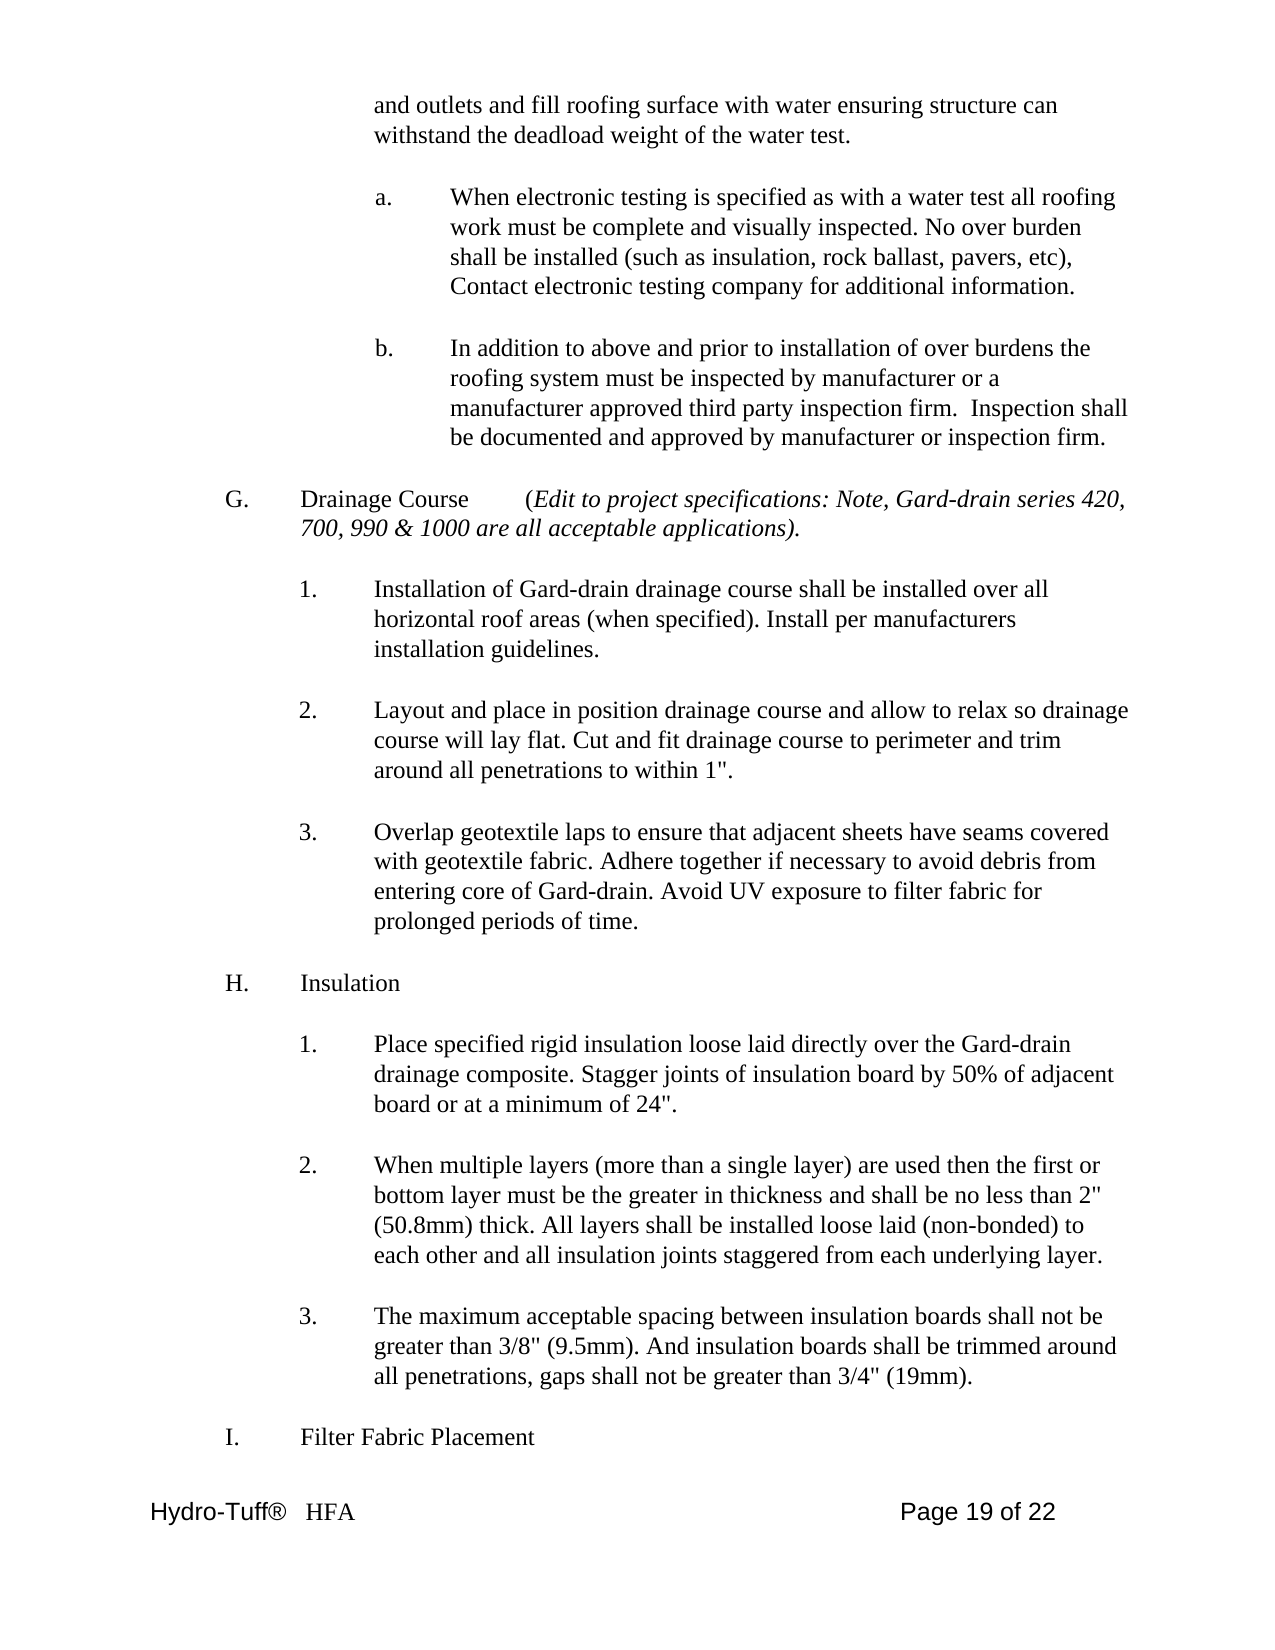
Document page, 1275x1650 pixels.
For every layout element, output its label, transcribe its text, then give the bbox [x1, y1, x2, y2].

list Installation of Gard-drain drainage course shall be installed over all horizontal roof areas (when specified). Install per manufacturers installation guidelines. [298, 574, 1133, 663]
list In addition to above and prior to installation of over burdens the roofing system must be inspected by manufacturer or a manufacturer approved third party inspection firm. Inspection shall be documented and approved by manufacturer or inspection firm. [375, 333, 1133, 451]
list Layout and place in position drainage course and allow to relax so drainage course will lay flat. Cut and fit drainage course to perimeter and trim around all penetrations to within 1". [298, 695, 1133, 784]
list Drainage Course (Edit to project specifications: Note, Gard-drain series 420, 700, 990 & 1000 are all acceptable applications). [225, 484, 1133, 542]
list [298, 91, 1133, 149]
list When electronic testing is specified as with a water test all roofing work must be complete and visually inspected. No over burden shall be installed (such as insulation, rock ballast, pavers, etc), [375, 182, 1133, 270]
list Place specified rigid insulation loose laid directly over the Gard-drain drainage composite. Stagger joints of insulation board by 50% of adjacent board or at a minimum of 24". [298, 1029, 1133, 1117]
list Overlap geotextile laps to ensure that adjacent sheets have seams covered with geotextile fabric. Adhere together if necessary to avoid debris from entering core of Gard-drain. Avoid UV exposure to filter fabric for prolonged periods of time. [298, 817, 1133, 935]
text Contact electronic testing company for additional information. [450, 271, 1133, 300]
list Filter Fabric Placement [225, 1422, 1133, 1451]
list When multiple layers (more than a single layer) are used then the first or bottom layer must be the greater in thickness and shall be no less than 2" (50.8mm) thick. All layers shall be installed loose laid (non-bonded) to each other and all insulation joints staggered from each underlying layer. [298, 1150, 1133, 1268]
list Insulation [225, 968, 1133, 996]
list The maximum acceptable spacing between insulation boards shall not be greater than 3/8" (9.5mm). And insulation boards shall be trimmed around all penetrations, gaps shall not be greater than 3/4" (19mm). [298, 1301, 1133, 1390]
